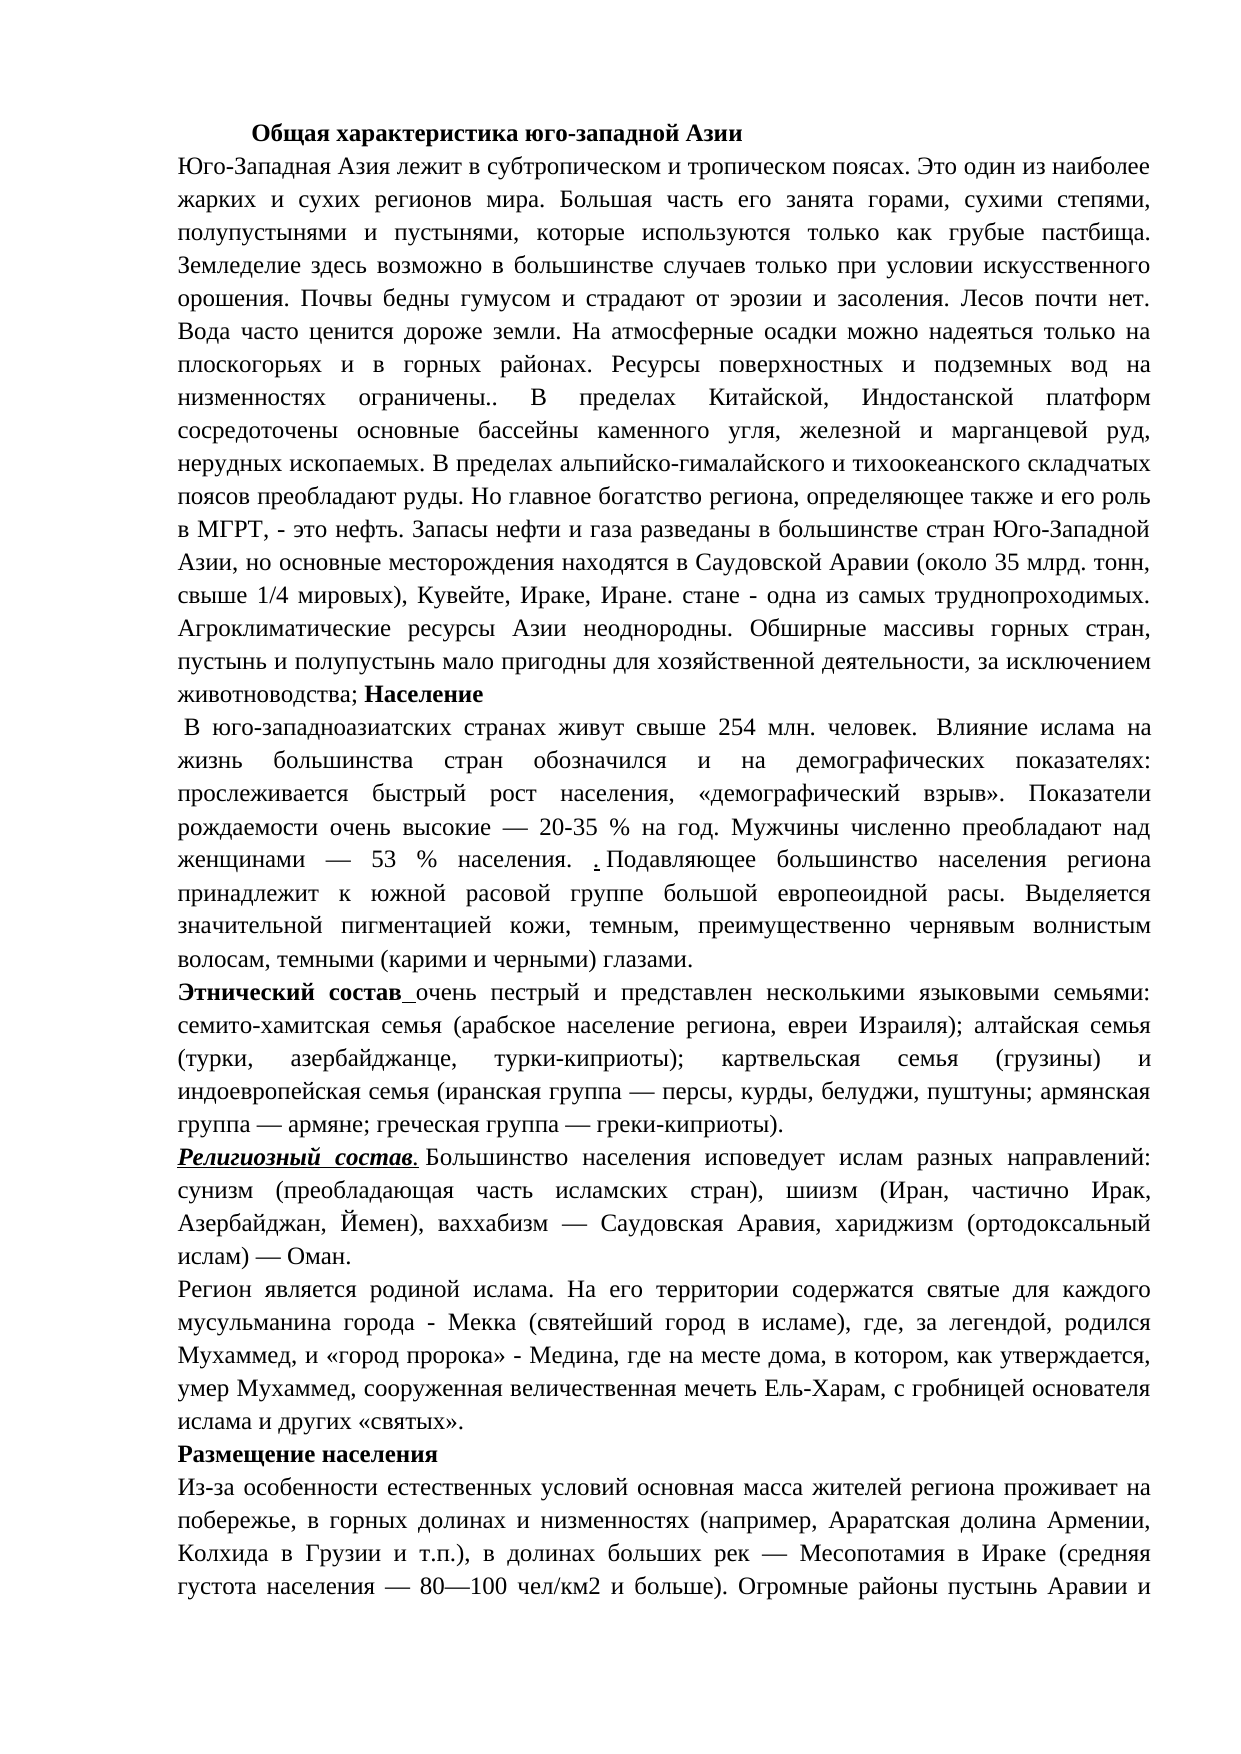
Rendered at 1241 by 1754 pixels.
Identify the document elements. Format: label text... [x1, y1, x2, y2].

text Размещение населения [177, 1439, 1152, 1468]
text Юго-Западная Азия лежит в субтропическом и тропическом поясах. Это один из наиболее жарких и сухих регионов мира. Большая часть его занята горами, сухими степями, полупустынями и пустынями, которые используются только как грубые пастбища. Земледелие здесь возможно в большинстве случаев только при условии искусственного орошения. Почвы бедны гумусом и страдают от эрозии и засоления. Лесов почти нет. Вода часто ценится дороже земли. На атмосферные осадки можно надеяться только на плоскогорьях и в горных районах. Ресурсы поверхностных и подземных вод на низменностях ограничены.. В пределах Китайской, Индостанской платформ сосредоточены основные бассейны каменного угля, железной и марганцевой руд, нерудных ископаемых. В пределах альпийско-гималайского и тихоокеанского складчатых поясов преобладают руды. Но главное богатство региона, определяющее также и его роль в МГРТ, - это нефть. Запасы нефти и газа разведаны в большинстве стран Юго-Западной Азии, но основные месторождения находятся в Саудовской Аравии (около 35 млрд. тонн, свыше 1/4 мировых), Кувейте, Ираке, Иране. стане - одна из самых труднопроходимых. Агроклиматические ресурсы Азии неоднородны. Обширные массивы горных стран, пустынь и полупустынь мало пригодны для хозяйственной деятельности, за исключением животноводства; Население [177, 151, 1152, 708]
text Этнический состав очень пестрый и представлен несколькими языковыми семьями: семито-хамитская семья (арабское население региона, евреи Израиля); алтайская семья (турки, азербайджанце, турки-киприоты); картвельская семья (грузины) и индоевропейская семья (иранская группа — персы, курды, белуджи, пуштуны; армянская группа — армяне; греческая группа — греки-киприоты). [177, 977, 1152, 1137]
text В юго-западноазиатских странах живут свыше 254 млн. человек. Влияние ислама на жизнь большинства стран обозначился и на демографических показателях: прослеживается быстрый рост населения, «демографический взрыв». Показатели рождаемости очень высокие — 20-35 % на год. Мужчины численно преобладают над женщинами — 53 % населения. . Подавляющее большинство населения региона принадлежит к южной расовой группе большой европеоидной расы. Выделяется значительной пигментацией кожи, темным, преимущественно чернявым волнистым волосам, темными (карими и черными) глазами. [177, 712, 1152, 972]
text Общая характеристика юго-западной Азии [177, 118, 1152, 147]
text Религиозный состав. Большинство населения исповедует ислам разных направлений: сунизм (преобладающая часть исламских стран), шиизм (Иран, частично Ирак, Азербайджан, Йемен), ваххабизм — Саудовская Аравия, хариджизм (ортодоксальный ислам) — Оман. [177, 1142, 1152, 1269]
text Регион является родиной ислама. На его территории содержатся святые для каждого мусульманина города - Мекка (святейший город в исламе), где, за легендой, родился Мухаммед, и «город пророка» - Медина, где на месте дома, в котором, как утверждается, умер Мухаммед, сооруженная величественная мечеть Ель-Харам, с гробницей основателя ислама и других «святых». [177, 1274, 1152, 1435]
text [177, 1472, 1152, 1600]
